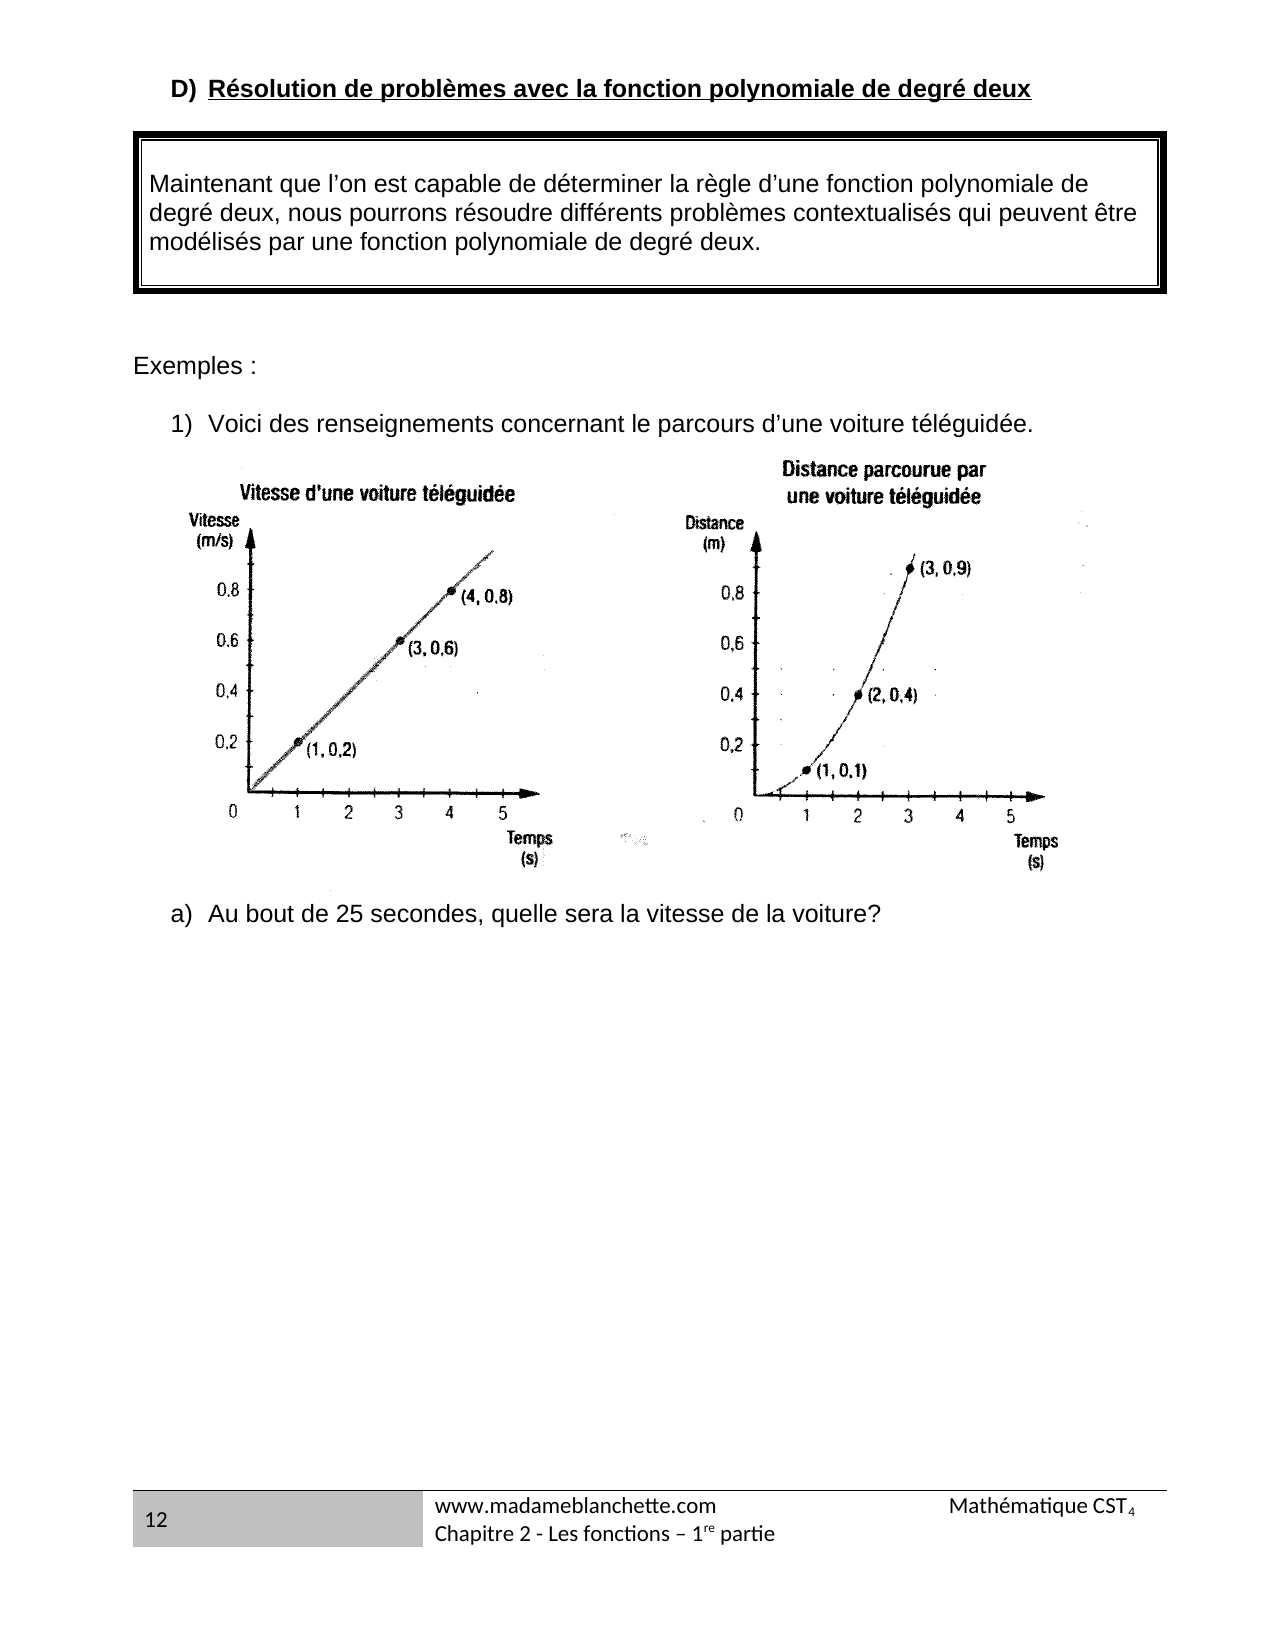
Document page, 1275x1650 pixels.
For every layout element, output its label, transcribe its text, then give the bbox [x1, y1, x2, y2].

list Au bout de 25 secondes, quelle sera la vitesse de la voiture? [170, 899, 1167, 928]
list Voici des renseignements concernant le parcours d’une voiture téléguidée. [170, 409, 1167, 438]
list Résolution de problèmes avec la fonction polynomiale de degré deux [170, 74, 1167, 103]
table_header Maintenant que l’on est capable de déterminer la règle d’une fonction polynomiale de degré deux, nous pourrons résoudre différents problèmes contextualisés qui peuvent être modélisés par une fonction polynomiale de degré deux. [142, 141, 1157, 284]
text Exemples : [133, 351, 1167, 380]
